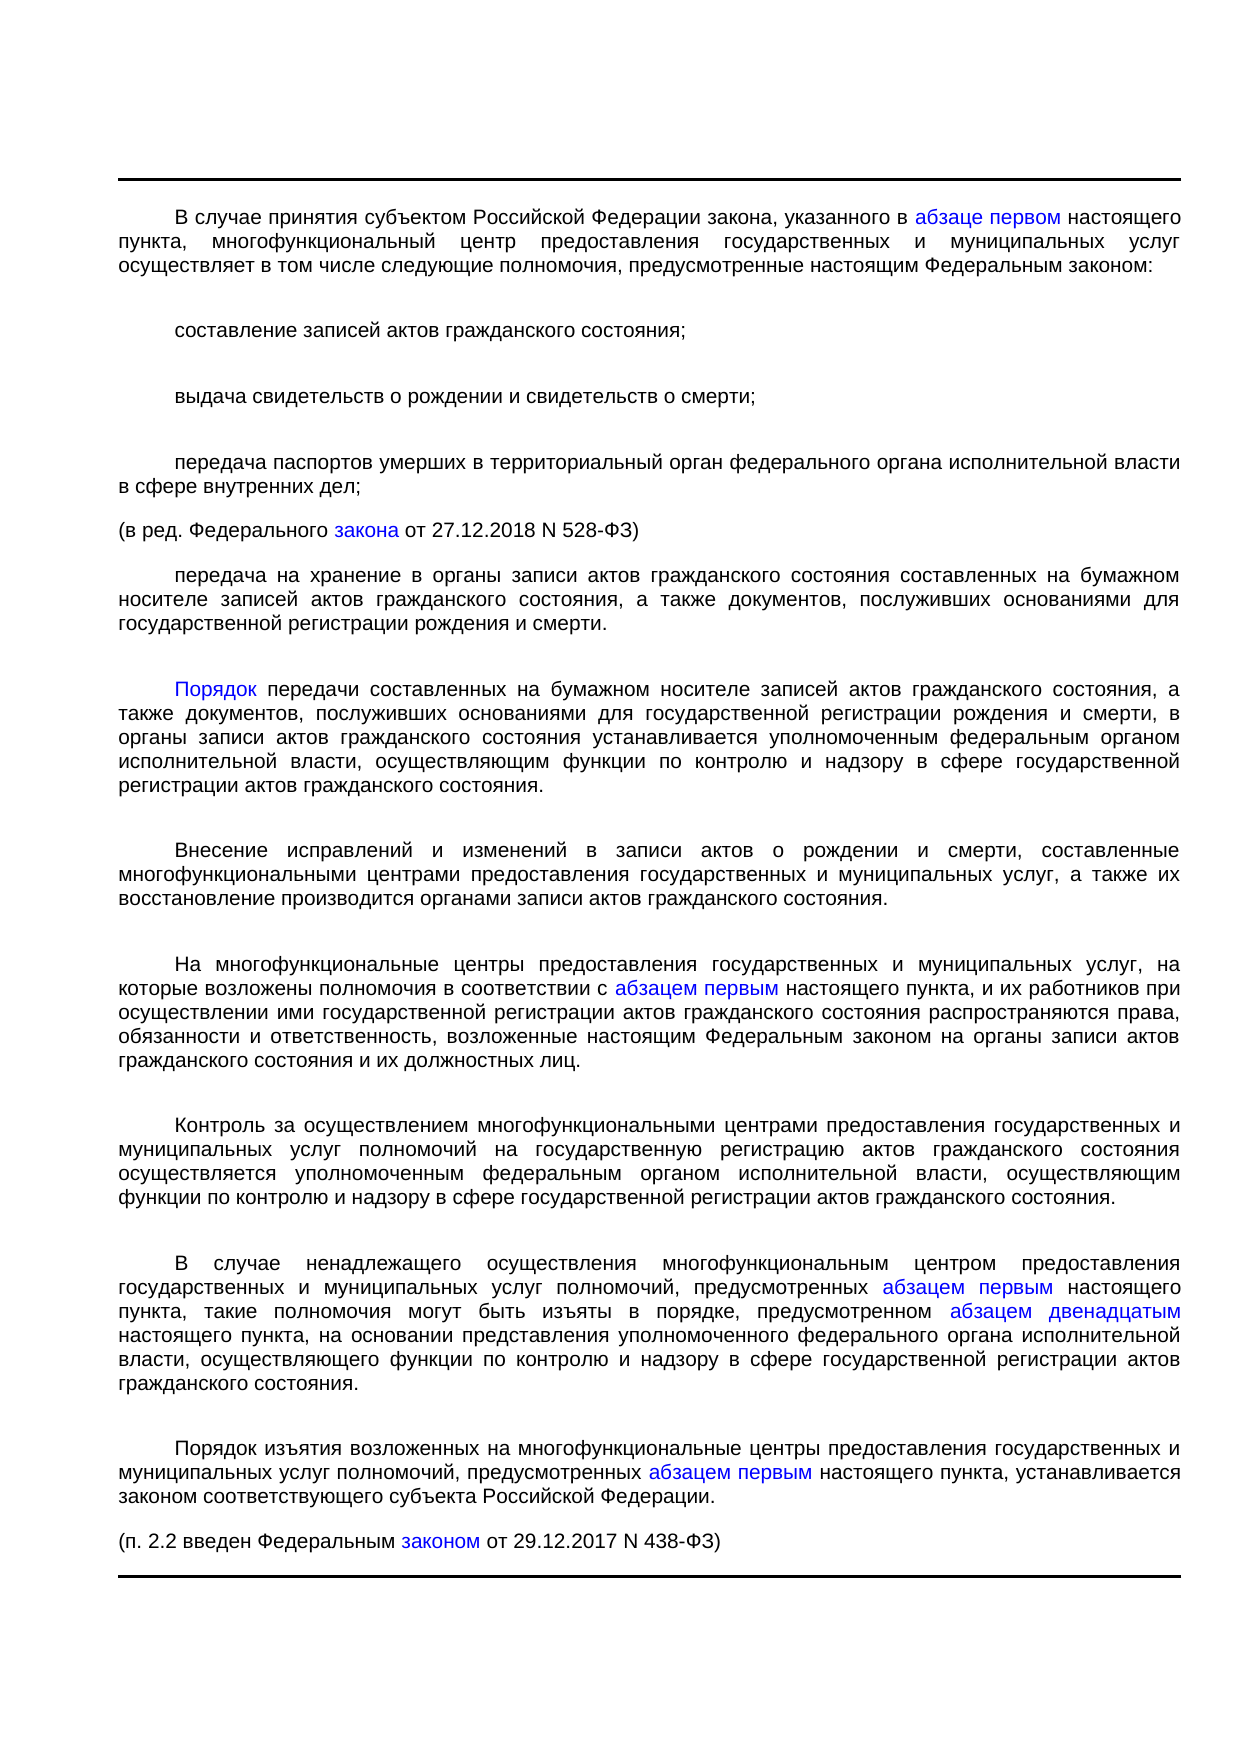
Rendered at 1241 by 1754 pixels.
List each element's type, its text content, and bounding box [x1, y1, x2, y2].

text передача на хранение в органы записи актов гражданского состояния составленных на бумажном носителе записей актов гражданского состояния, а также документов, послуживших основаниями для государственной регистрации рождения и смерти. [118, 563, 1181, 635]
text Порядок передачи составленных на бумажном носителе записей актов гражданского состояния, а также документов, послуживших основаниями для государственной регистрации рождения и смерти, в органы записи актов гражданского состояния устанавливается уполномоченным федеральным органом исполнительной власти, осуществляющим функции по контролю и надзору в сфере государственной регистрации актов гражданского состояния. [118, 677, 1181, 796]
text Контроль за осуществлением многофункциональными центрами предоставления государственных и муниципальных услуг полномочий на государственную регистрацию актов гражданского состояния осуществляется уполномоченным федеральным органом исполнительной власти, осуществляющим функции по контролю и надзору в сфере государственной регистрации актов гражданского состояния. [118, 1113, 1181, 1209]
text (п. 2.2 введен Федеральным законом от 29.12.2017 N 438-ФЗ) [118, 1529, 1181, 1553]
text В случае ненадлежащего осуществления многофункциональным центром предоставления государственных и муниципальных услуг полномочий, предусмотренных абзацем первым настоящего пункта, такие полномочия могут быть изъяты в порядке, предусмотренном абзацем двенадцатым настоящего пункта, на основании представления уполномоченного федерального органа исполнительной власти, осуществляющего функции по контролю и надзору в сфере государственной регистрации актов гражданского состояния. [118, 1251, 1181, 1394]
text Внесение исправлений и изменений в записи актов о рождении и смерти, составленные многофункциональными центрами предоставления государственных и муниципальных услуг, а также их восстановление производится органами записи актов гражданского состояния. [118, 838, 1181, 910]
text Порядок изъятия возложенных на многофункциональные центры предоставления государственных и муниципальных услуг полномочий, предусмотренных абзацем первым настоящего пункта, устанавливается законом соответствующего субъекта Российской Федерации. [118, 1436, 1181, 1508]
text выдача свидетельств о рождении и свидетельств о смерти; [118, 384, 1181, 408]
text (в ред. Федерального закона от 27.12.2018 N 528-ФЗ) [118, 518, 1181, 542]
text В случае принятия субъектом Российской Федерации закона, указанного в абзаце первом настоящего пункта, многофункциональный центр предоставления государственных и муниципальных услуг осуществляет в том числе следующие полномочия, предусмотренные настоящим Федеральным законом: [118, 205, 1181, 277]
text передача паспортов умерших в территориальный орган федерального органа исполнительной власти в сфере внутренних дел; [118, 449, 1181, 497]
text составление записей актов гражданского состояния; [118, 318, 1181, 342]
text На многофункциональные центры предоставления государственных и муниципальных услуг, на которые возложены полномочия в соответствии с абзацем первым настоящего пункта, и их работников при осуществлении ими государственной регистрации актов гражданского состояния распространяются права, обязанности и ответственность, возложенные настоящим Федеральным законом на органы записи актов гражданского состояния и их должностных лиц. [118, 952, 1181, 1071]
